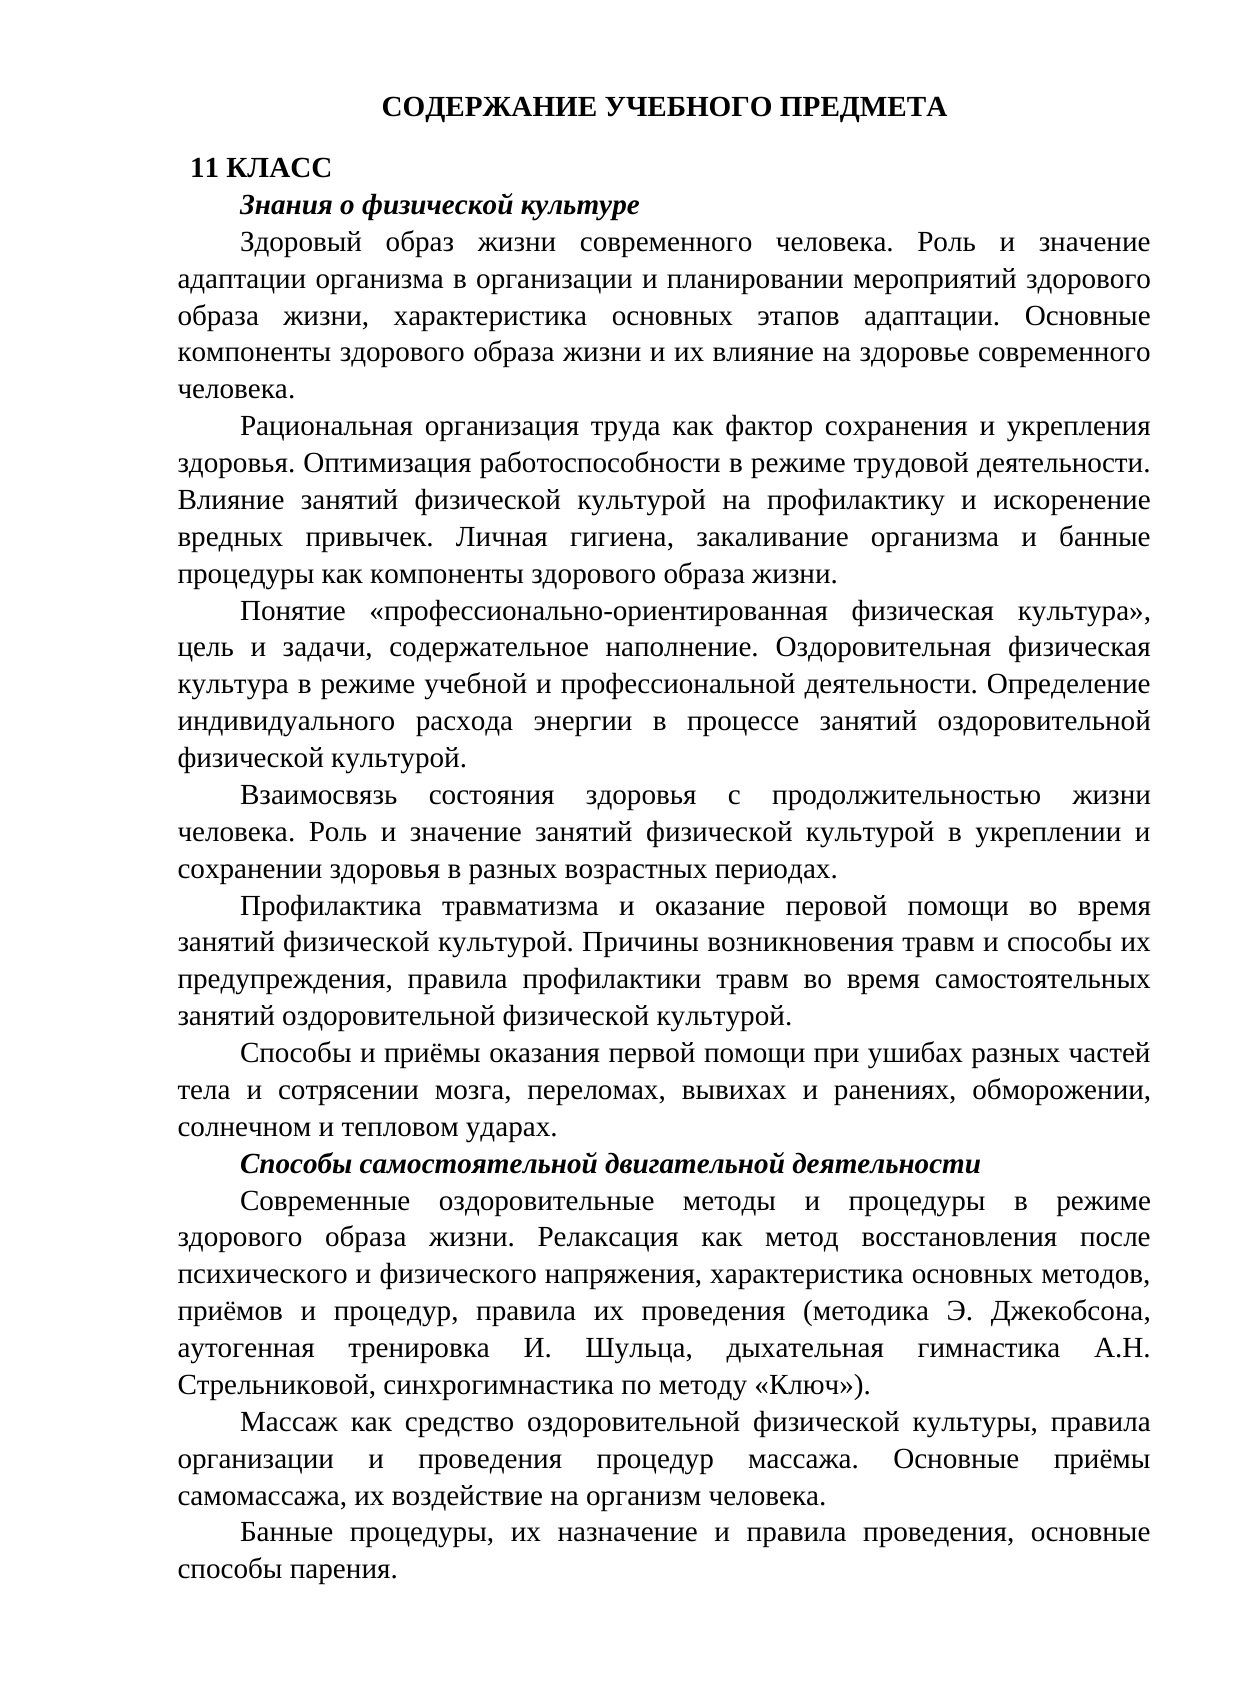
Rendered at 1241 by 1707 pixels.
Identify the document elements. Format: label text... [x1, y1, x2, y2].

text Массаж как средство оздоровительной физической культуры, правила организации и проведения процедур массажа. Основные приёмы самомассажа, их воздействие на организм человека. [177, 1404, 1152, 1511]
text Понятие «профессионально-ориентированная физическая культура», цель и задачи, содержательное наполнение. Оздоровительная физическая культура в режиме учебной и профессиональной деятельности. Определение индивидуального расхода энергии в процессе занятий оздоровительной физической культурой. [177, 593, 1152, 774]
text Взаимосвязь состояния здоровья с продолжительностью жизни человека. Роль и значение занятий физической культурой в укреплении и сохранении здоровья в разных возрастных периодах. [177, 777, 1152, 884]
text Современные оздоровительные методы и процедуры в режиме здорового образа жизни. Релаксация как метод восстановления после психического и физического напряжения, характеристика основных методов, приёмов и процедур, правила их проведения (методика Э. Джекобсона, аутогенная тренировка И. Шульца, дыхательная гимнастика А.Н. Стрельниковой, синхрогимнастика по методу «Ключ»). [177, 1183, 1152, 1401]
text Способы самостоятельной двигательной деятельности [177, 1146, 1152, 1179]
text Здоровый образ жизни современного человека. Роль и значение адаптации организма в организации и планировании мероприятий здорового образа жизни, характеристика основных этапов адаптации. Основные компоненты здорового образа жизни и их влияние на здоровье современного человека. [177, 224, 1152, 405]
text ​СОДЕРЖАНИЕ УЧЕБНОГО ПРЕДМЕТА [177, 89, 1152, 122]
text Знания о физической культуре [177, 187, 1152, 221]
text Банные процедуры, их назначение и правила проведения, основные способы парения. [177, 1514, 1152, 1585]
text Способы и приёмы оказания первой помощи при ушибах разных частей тела и сотрясении мозга, переломах, вывихах и ранениях, обморожении, солнечном и тепловом ударах. [177, 1035, 1152, 1142]
text ​11 КЛАСС [190, 150, 1152, 184]
text Профилактика травматизма и оказание перовой помощи во время занятий физической культурой. Причины возникновения травм и способы их предупреждения, правила профилактики травм во время самостоятельных занятий оздоровительной физической культурой. [177, 888, 1152, 1032]
text Рациональная организация труда как фактор сохранения и укрепления здоровья. Оптимизация работоспособности в режиме трудовой деятельности. Влияние занятий физической культурой на профилактику и искоренение вредных привычек. Личная гигиена, закаливание организма и банные процедуры как компоненты здорового образа жизни. [177, 408, 1152, 589]
